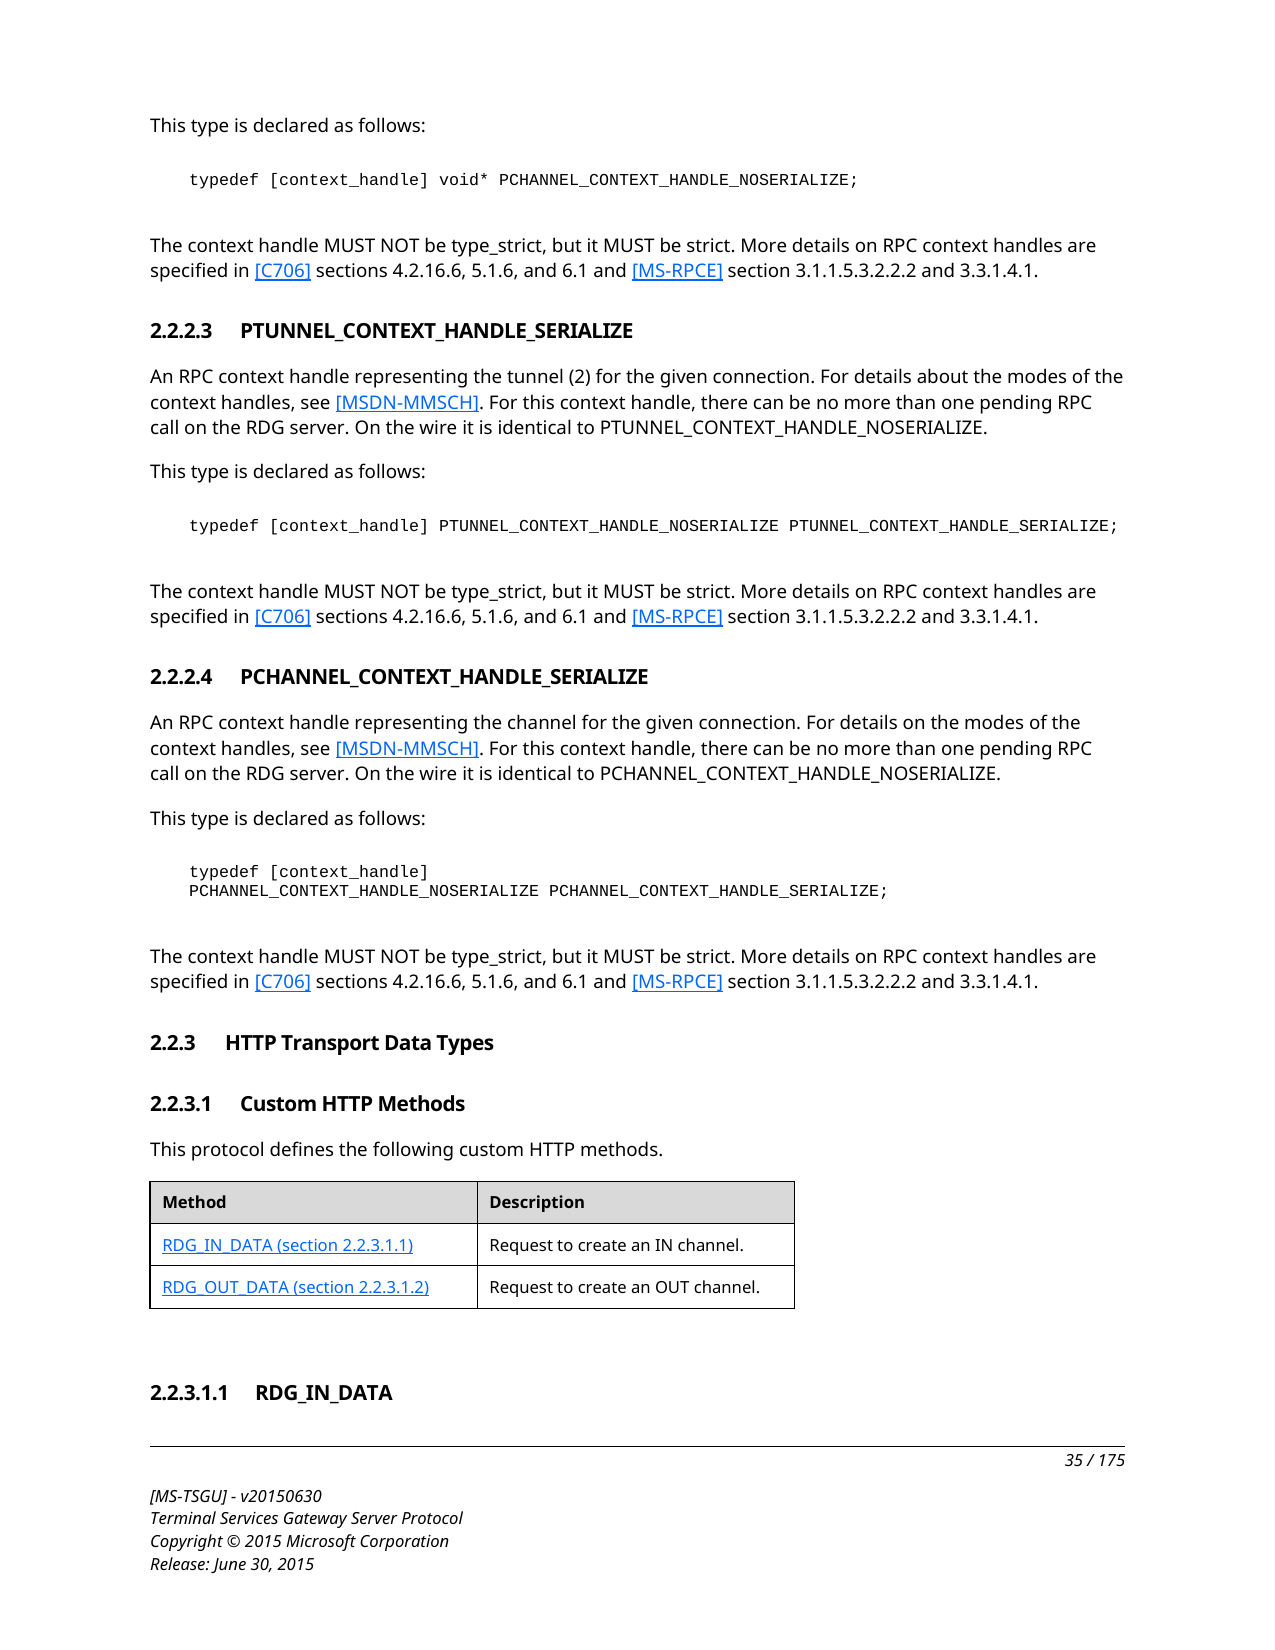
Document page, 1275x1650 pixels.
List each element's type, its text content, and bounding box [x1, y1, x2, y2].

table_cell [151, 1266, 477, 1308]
text This protocol defines the following custom HTTP methods. [150, 1137, 1125, 1162]
text An RPC context handle representing the channel for the given connection. For details on the modes of the context handles, see [MSDN-MMSCH]. For this context handle, there can be no more than one pending RPC call on the RDG server. On the wire it is identical to PCHANNEL_CONTEXT_HANDLE_NOSERIALIZE. [150, 710, 1125, 786]
text This type is declared as follows: [150, 805, 1125, 831]
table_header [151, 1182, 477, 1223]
text The context handle MUST NOT be type_strict, but it MUST be strict. More details on RPC context handles are specified in [C706] sections 4.2.16.6, 5.1.6, and 6.1 and [MS-RPCE] section 3.1.1.5.3.2.2.2 and 3.3.1.4.1. [150, 232, 1125, 283]
text This type is declared as follows: [150, 112, 1125, 138]
subtitle Custom HTTP Methods [150, 1089, 1125, 1118]
subtitle RDG_IN_DATA [150, 1378, 1125, 1406]
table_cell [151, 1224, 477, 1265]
subtitle PTUNNEL_CONTEXT_HANDLE_SERIALIZE [150, 316, 1125, 345]
text typedef [context_handle] PCHANNEL_CONTEXT_HANDLE_NOSERIALIZE PCHANNEL_CONTEXT_HANDLE_SERIALIZE; [175, 856, 1137, 912]
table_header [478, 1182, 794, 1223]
subtitle HTTP Transport Data Types [150, 1028, 1125, 1056]
subtitle PCHANNEL_CONTEXT_HANDLE_SERIALIZE [150, 662, 1125, 691]
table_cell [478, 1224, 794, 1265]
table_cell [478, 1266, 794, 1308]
text typedef [context_handle] void* PCHANNEL_CONTEXT_HANDLE_NOSERIALIZE; [175, 163, 1137, 201]
text typedef [context_handle] PTUNNEL_CONTEXT_HANDLE_NOSERIALIZE PTUNNEL_CONTEXT_HANDLE_SERIALIZE; [175, 509, 1137, 547]
text The context handle MUST NOT be type_strict, but it MUST be strict. More details on RPC context handles are specified in [C706] sections 4.2.16.6, 5.1.6, and 6.1 and [MS-RPCE] section 3.1.1.5.3.2.2.2 and 3.3.1.4.1. [150, 578, 1125, 629]
text The context handle MUST NOT be type_strict, but it MUST be strict. More details on RPC context handles are specified in [C706] sections 4.2.16.6, 5.1.6, and 6.1 and [MS-RPCE] section 3.1.1.5.3.2.2.2 and 3.3.1.4.1. [150, 943, 1125, 994]
text This type is declared as follows: [150, 459, 1125, 484]
text An RPC context handle representing the tunnel (2) for the given connection. For details about the modes of the context handles, see [MSDN-MMSCH]. For this context handle, there can be no more than one pending RPC call on the RDG server. On the wire it is identical to PTUNNEL_CONTEXT_HANDLE_NOSERIALIZE. [150, 363, 1125, 440]
